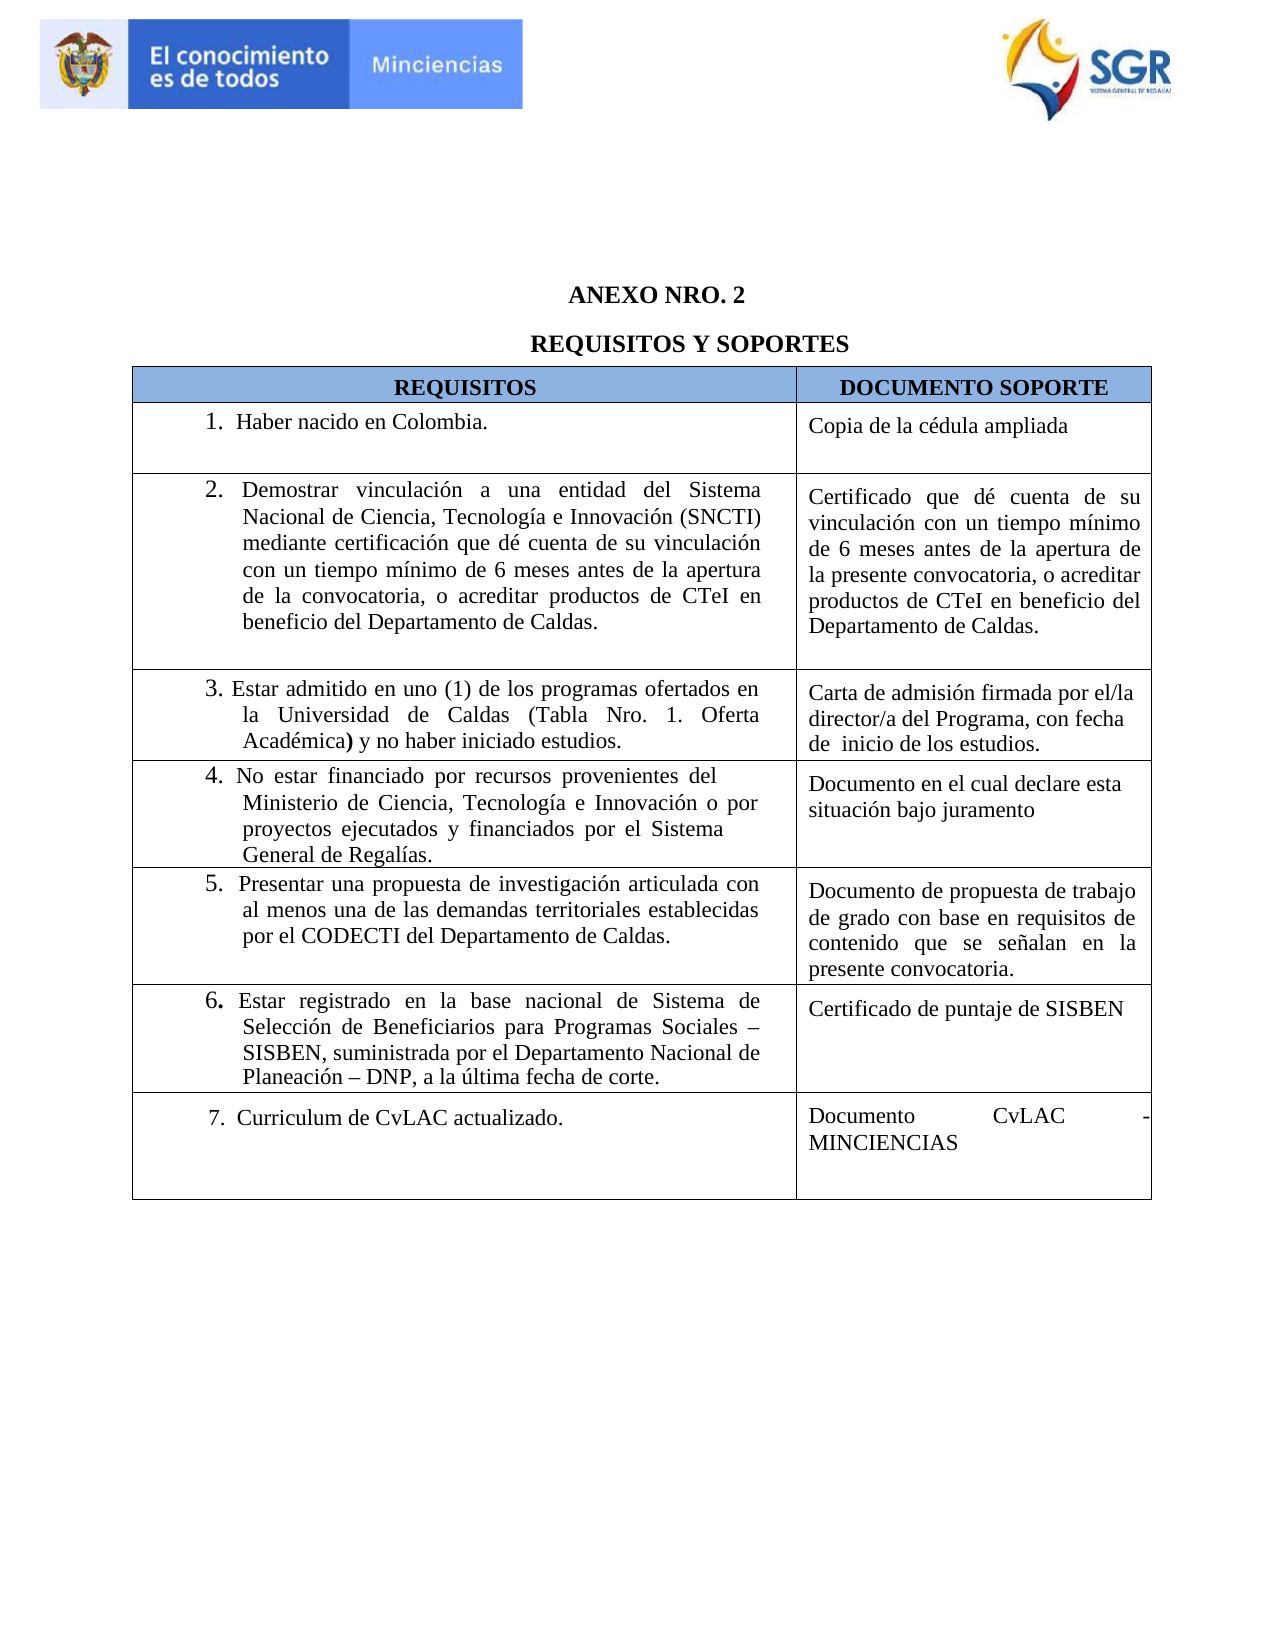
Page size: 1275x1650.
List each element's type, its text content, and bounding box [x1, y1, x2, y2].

table_cell Documento CvLAC - MINCIENCIAS [797, 1093, 1151, 1199]
table_cell 7. Curriculum de CvLAC actualizado. [133, 1093, 796, 1199]
table_cell 3. Estar admitido en uno (1) de los programas ofertados en la Universidad de Caldas (Tabla Nro. 1. Oferta Académica) y no haber iniciado estudios. [133, 670, 796, 760]
picture [39, 19, 523, 109]
table_cell 2. Demostrar vinculación a una entidad del Sistema Nacional de Ciencia, Tecnología e Innovación (SNCTI) mediante certificación que dé cuenta de su vinculación con un tiempo mínimo de 6 meses antes de la apertura de la convocatoria, o acreditar productos de CTeI en beneficio del Departamento de Caldas. [133, 474, 796, 669]
table_cell Certificado que dé cuenta de su vinculación con un tiempo mínimo de 6 meses antes de la apertura de la presente convocatoria, o acreditar productos de CTeI en beneficio del Departamento de Caldas. [797, 474, 1151, 669]
table_header DOCUMENTO SOPORTE [797, 367, 1151, 402]
table_header REQUISITOS [133, 367, 796, 402]
table_cell 6. Estar registrado en la base nacional de Sistema de Selección de Beneficiarios para Programas Sociales – SISBEN, suministrada por el Departamento Nacional de Planeación – DNP, a la última fecha de corte. [133, 985, 796, 1092]
table_cell Copia de la cédula ampliada [797, 403, 1151, 473]
table_cell 4. No estar financiado por recursos provenientes del Ministerio de Ciencia, Tecnología e Innovación o por proyectos ejecutados y financiados por el Sistema General de Regalías. [133, 761, 796, 867]
table_cell Documento de propuesta de trabajo de grado con base en requisitos de contenido que se señalan en la presente convocatoria. [797, 868, 1151, 984]
subtitle REQUISITOS Y SOPORTES [530, 329, 1210, 357]
table_cell Documento en el cual declare esta situación bajo juramento [797, 761, 1151, 867]
table_cell Certificado de puntaje de SISBEN [797, 985, 1151, 1092]
table_cell Carta de admisión firmada por el/la director/a del Programa, con fecha de inicio de los estudios. [797, 670, 1151, 760]
subtitle ANEXO NRO. 2 [103, 280, 1210, 309]
picture [1002, 18, 1172, 121]
table_cell 5. Presentar una propuesta de investigación articulada con al menos una de las demandas territoriales establecidas por el CODECTI del Departamento de Caldas. [133, 868, 796, 984]
table_cell 1. Haber nacido en Colombia. [133, 403, 796, 473]
